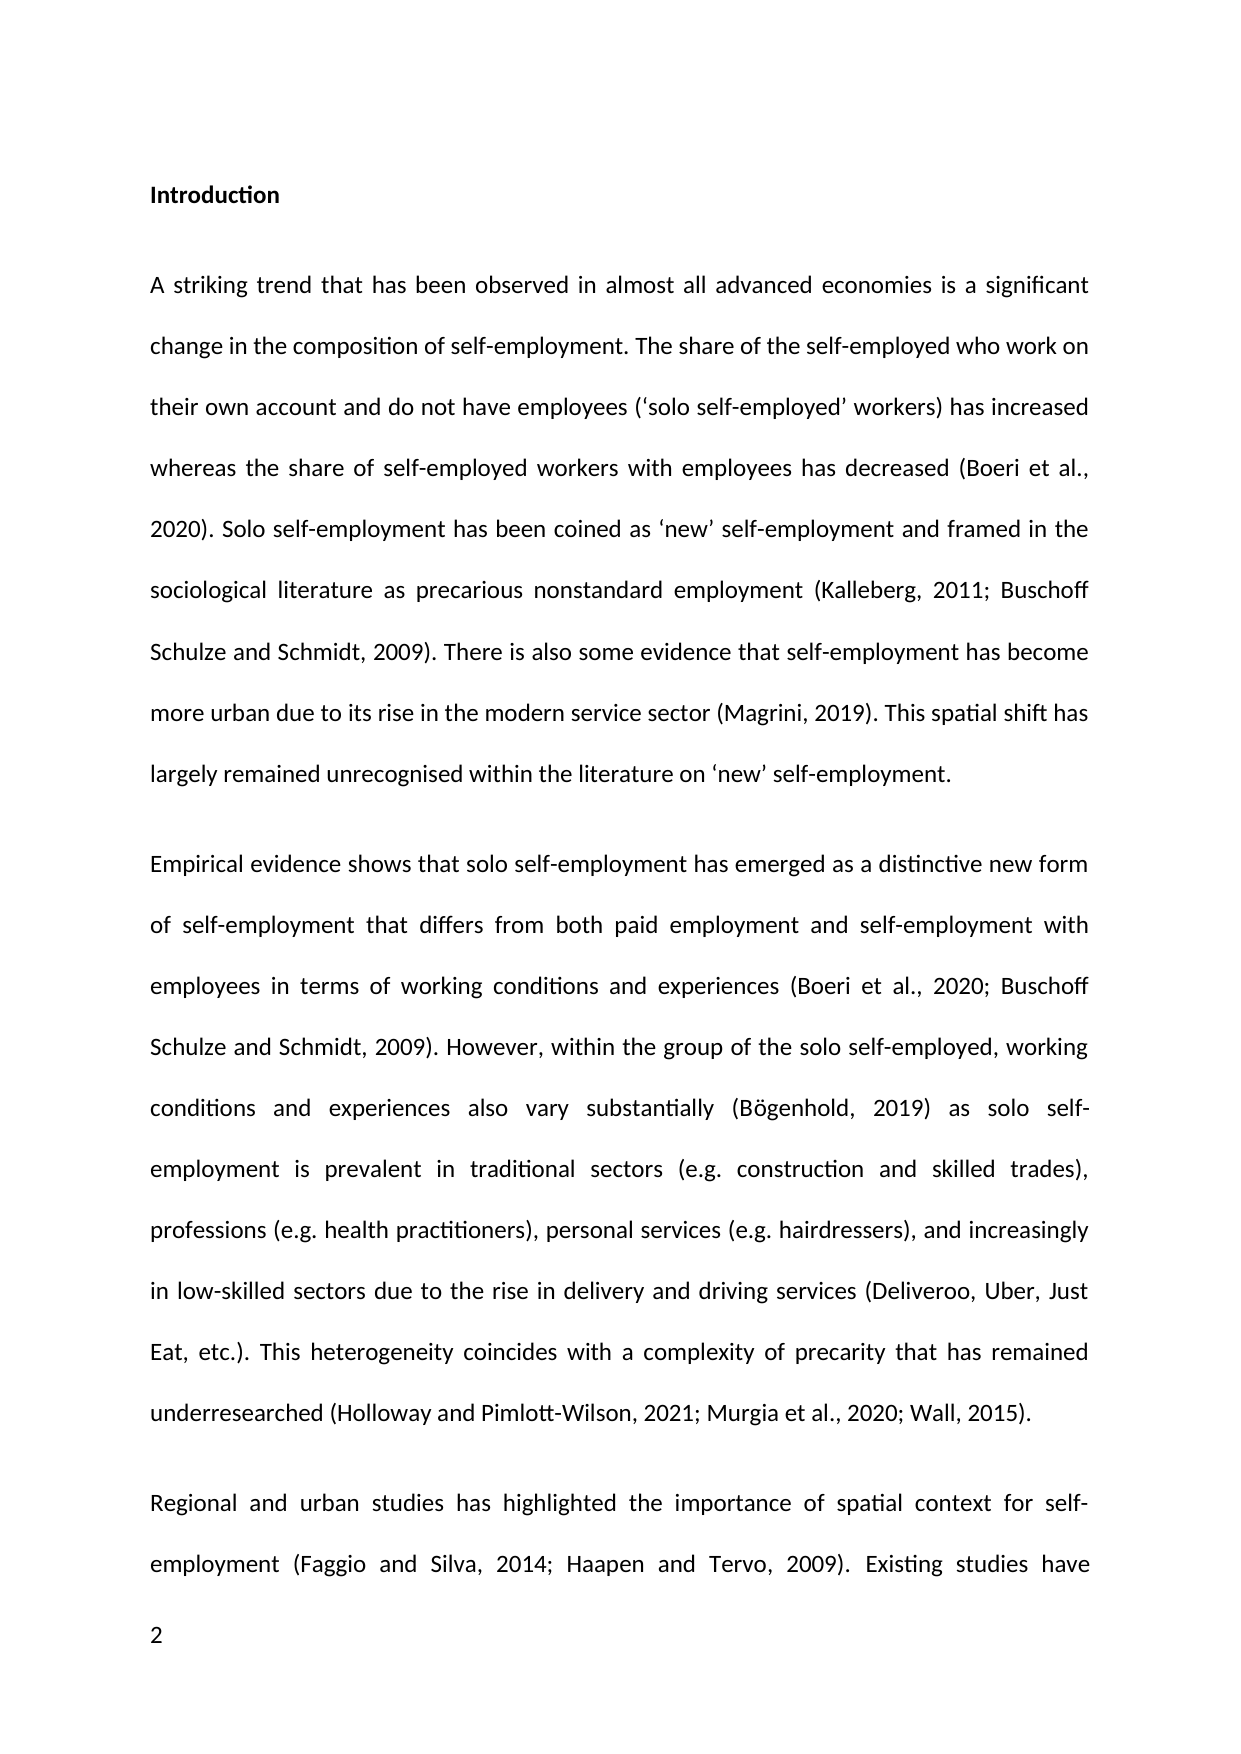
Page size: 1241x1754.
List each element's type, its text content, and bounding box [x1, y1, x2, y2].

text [150, 1487, 1090, 1579]
text Empirical evidence shows that solo self-employment has emerged as a distinctive new form of self-employment that differs from both paid employment and self-employment with employees in terms of working conditions and experiences (Boeri et al., 2020; Buschoff Schulze and Schmidt, 2009). However, within the group of the solo self-employed, working conditions and experiences also vary substantially (Bögenhold, 2019) as solo self-employment is prevalent in traditional sectors (e.g. construction and skilled trades), professions (e.g. health practitioners), personal services (e.g. hairdressers), and increasingly in low-skilled sectors due to the rise in delivery and driving services (Deliveroo, Uber, Just Eat, etc.). This heterogeneity coincides with a complexity of precarity that has remained underresearched (Holloway and Pimlott-Wilson, 2021; Murgia et al., 2020; Wall, 2015). [150, 848, 1090, 1428]
text A striking trend that has been observed in almost all advanced economies is a significant change in the composition of self-employment. The share of the self-employed who work on their own account and do not have employees (‘solo self-employed’ workers) has increased whereas the share of self-employed workers with employees has decreased (Boeri et al., 2020). Solo self-employment has been coined as ‘new’ self-employment and framed in the sociological literature as precarious nonstandard employment (Kalleberg, 2011; Buschoff Schulze and Schmidt, 2009). There is also some evidence that self-employment has become more urban due to its rise in the modern service sector (Magrini, 2019). This spatial shift has largely remained unrecognised within the literature on ‘new’ self-employment. [150, 269, 1090, 788]
text Introduction [150, 179, 1090, 210]
